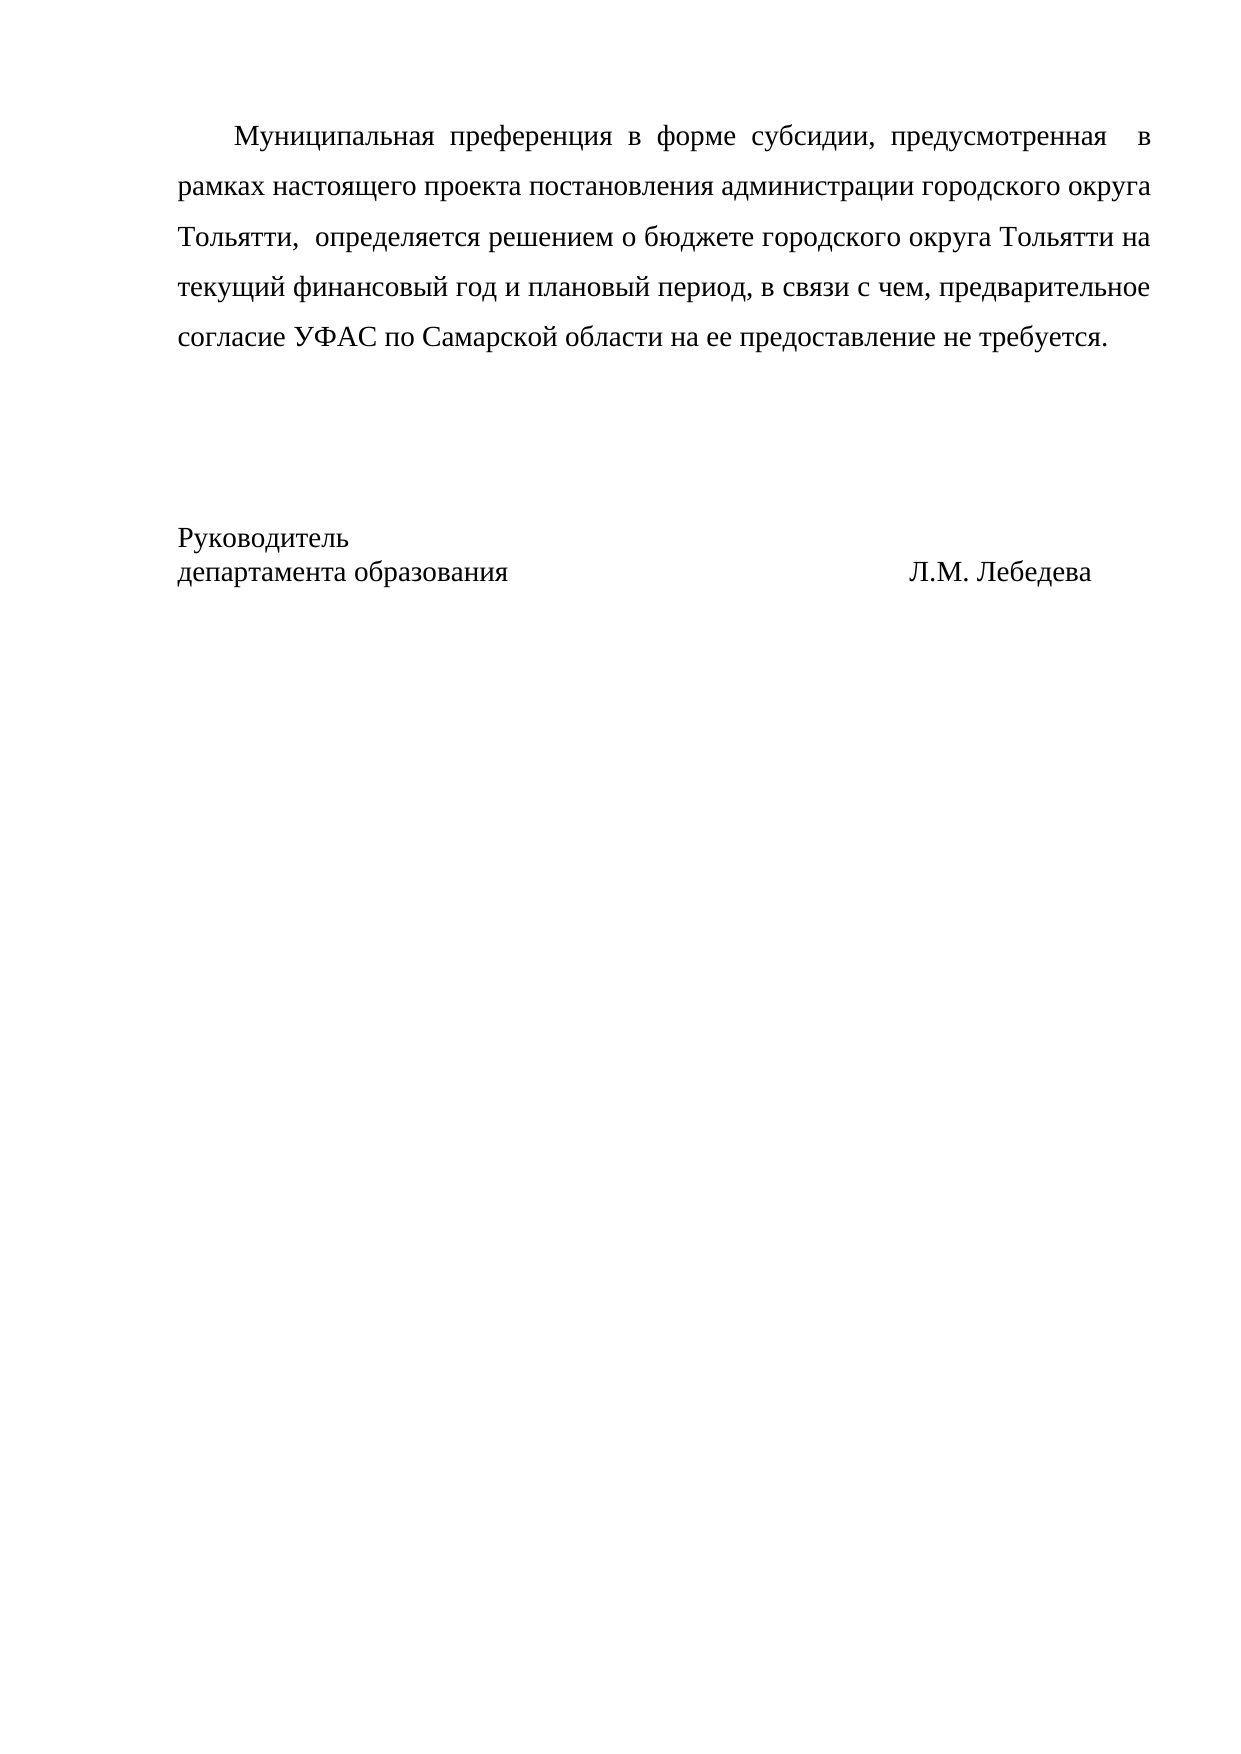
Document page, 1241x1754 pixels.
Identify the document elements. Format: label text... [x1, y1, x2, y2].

text департамента образования Л.М. Лебедева [177, 554, 1152, 588]
text Муниципальная преференция в форме субсидии, предусмотренная в рамках настоящего проекта постановления администрации городского округа Тольятти, определяется решением о бюджете городского округа Тольятти на текущий финансовый год и плановый период, в связи с чем, предварительное согласие УФАС по Самарской области на ее предоставление не требуется. [177, 118, 1152, 353]
text Руководитель [177, 521, 1152, 554]
